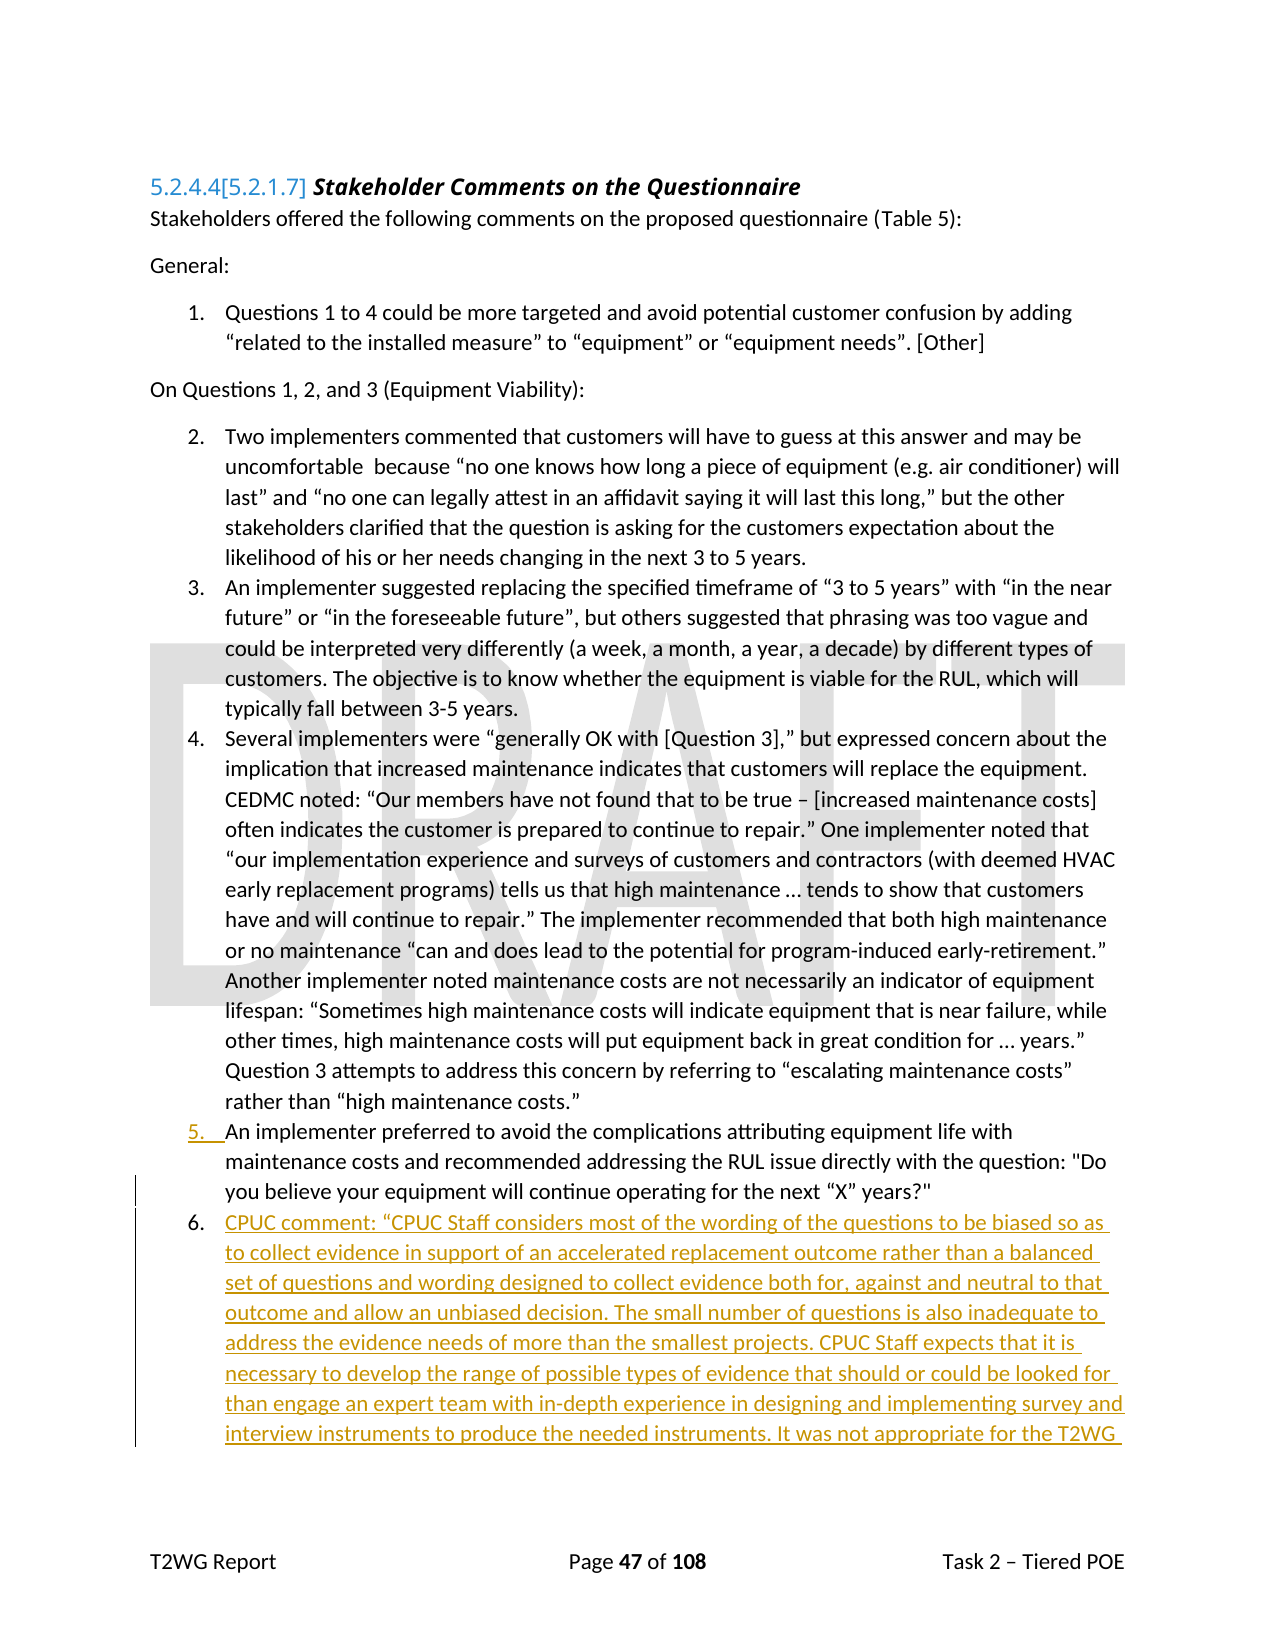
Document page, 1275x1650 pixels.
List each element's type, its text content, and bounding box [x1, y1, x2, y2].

list An implementer preferred to avoid the complications attributing equipment life with maintenance costs and recommended addressing the RUL issue directly with the question: "Do you believe your equipment will continue operating for the next “X” years?" [187, 1117, 1125, 1206]
text Stakeholders offered the following comments on the proposed questionnaire (Table 5): [150, 204, 1125, 233]
text On Questions 1, 2, and 3 (Equipment Viability): [150, 375, 1125, 403]
text General: [150, 251, 1125, 279]
list Questions 1 to 4 could be more targeted and avoid potential customer confusion by adding “related to the installed measure” to “equipment” or “equipment needs”. [Other] [187, 298, 1125, 357]
list An implementer suggested replacing the specified timeframe of “3 to 5 years” with “in the near future” or “in the foreseeable future”, but others suggested that phrasing was too vague and could be interpreted very differently (a week, a month, a year, a decade) by different types of customers. The objective is to know whether the equipment is viable for the RUL, which will typically fall between 3-5 years. [187, 573, 1125, 722]
list Several implementers were “generally OK with [Question 3],” but expressed concern about the implication that increased maintenance indicates that customers will replace the equipment. CEDMC noted: “Our members have not found that to be true – [increased maintenance costs] often indicates the customer is prepared to continue to repair.” One implementer noted that “our implementation experience and surveys of customers and contractors (with deemed HVAC early replacement programs) tells us that high maintenance … tends to show that customers have and will continue to repair.” The implementer recommended that both high maintenance or no maintenance “can and does lead to the potential for program-induced early-retirement.” Another implementer noted maintenance costs are not necessarily an indicator of equipment lifespan: “Sometimes high maintenance costs will indicate equipment that is near failure, while other times, high maintenance costs will put equipment back in great condition for … years.” Question 3 attempts to address this concern by referring to “escalating maintenance costs” rather than “high maintenance costs.” [187, 724, 1125, 1115]
list Two implementers commented that customers will have to guess at this answer and may be uncomfortable because “no one knows how long a piece of equipment (e.g. air conditioner) will last” and “no one can legally attest in an affidavit saying it will last this long,” but the other stakeholders clarified that the question is asking for the customers expectation about the likelihood of his or her needs changing in the next 3 to 5 years. [187, 422, 1125, 571]
subtitle Stakeholder Comments on the Questionnaire [150, 171, 1125, 202]
